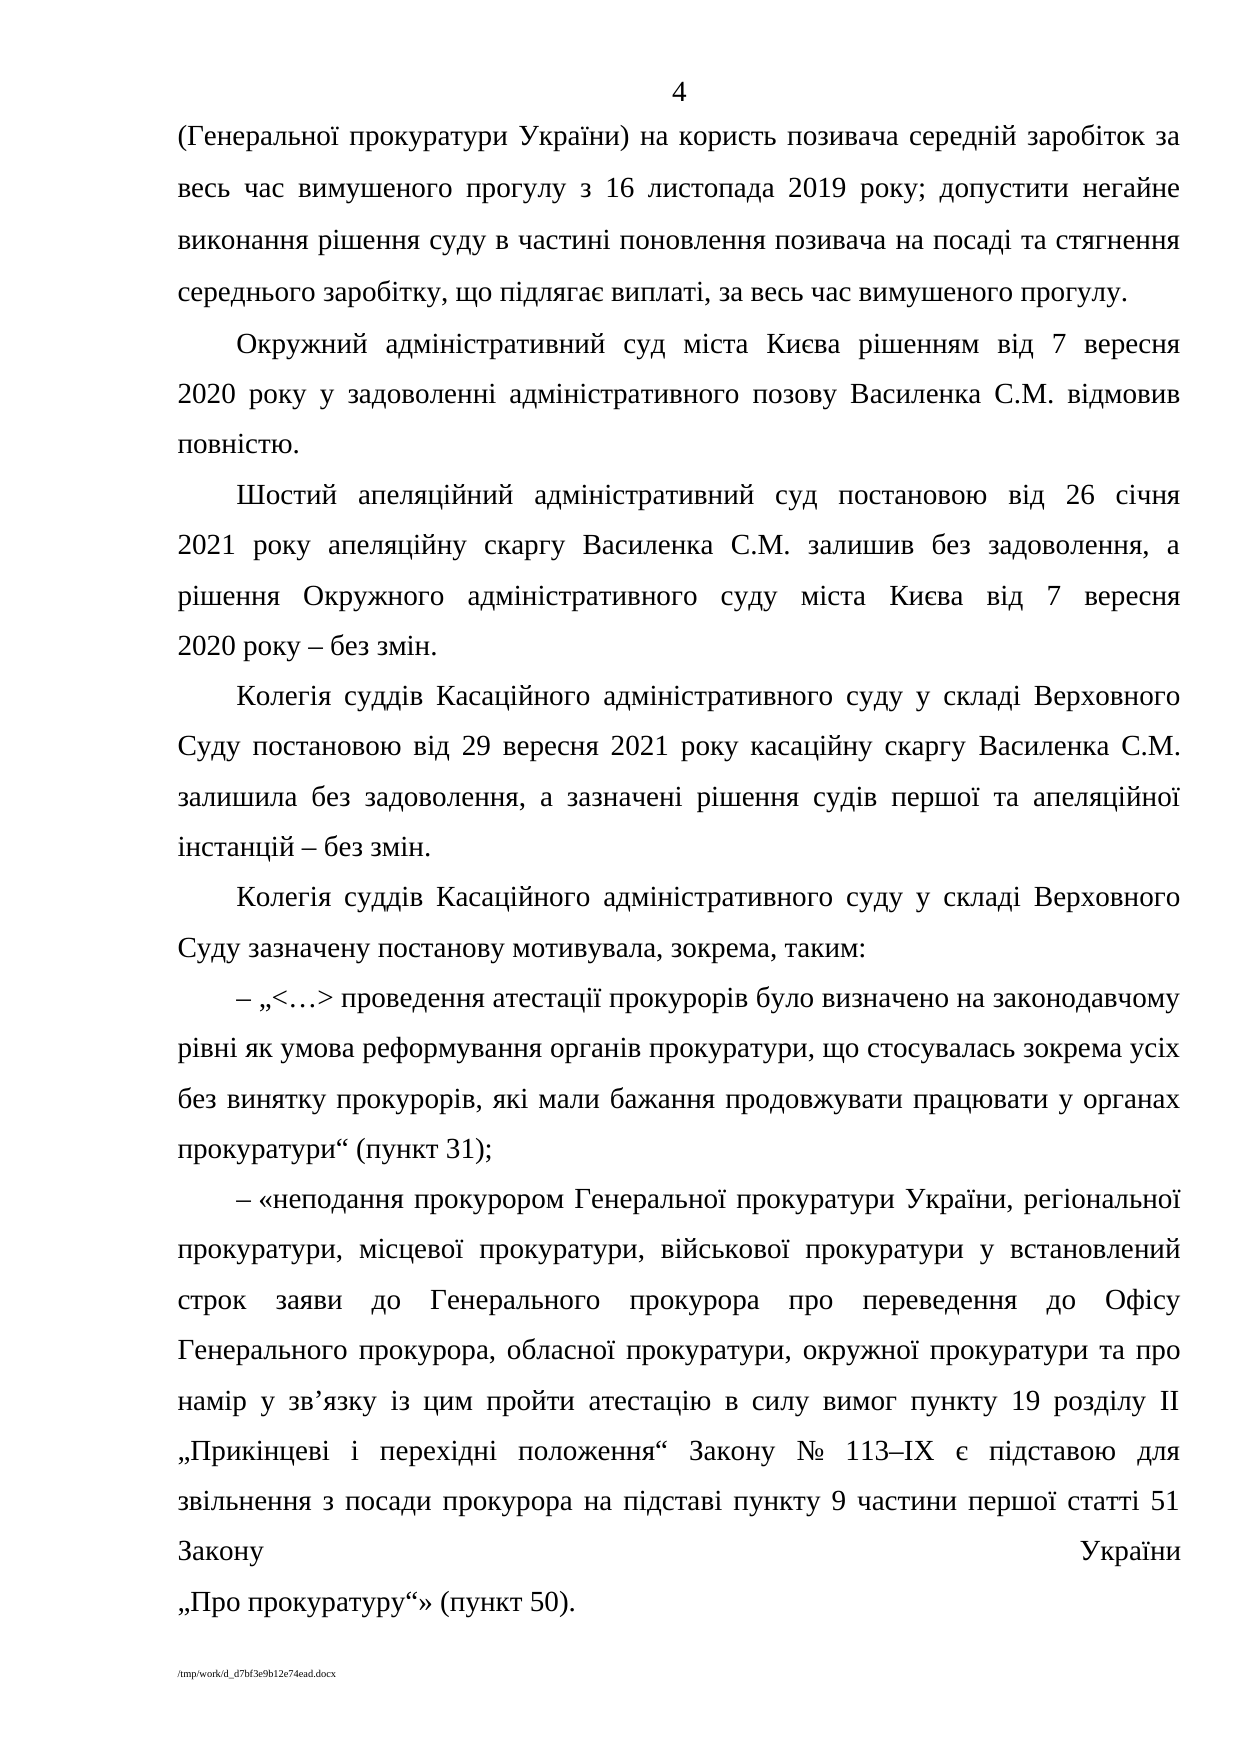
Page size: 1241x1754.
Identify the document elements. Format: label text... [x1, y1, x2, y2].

text Шостий апеляційний адміністративний суд постановою від 26 січня 2021 року апеляційну скаргу Василенка С.М. залишив без задоволення, а рішення Окружного адміністративного суду міста Києва від 7 вересня 2020 року – без змін. [177, 477, 1181, 661]
text Окружний адміністративний суд міста Києва рішенням від 7 вересня 2020 року у задоволенні адміністративного позову Василенка С.М. відмовив повністю. [177, 326, 1181, 460]
text – «неподання прокурором Генеральної прокуратури України, регіональної прокуратури, місцевої прокуратури, військової прокуратури у встановлений строк заяви до Генерального прокурора про переведення до Офісу Генерального прокурора, обласної прокуратури, окружної прокуратури та про намір у зв’язку із цим пройти атестацію в силу вимог пункту 19 розділу ІІ „Прикінцеві і перехідні положення“ Закону № 113–ІХ є підставою для звільнення з посади прокурора на підставі пункту 9 частини першої статті 51 Закону України „Про прокуратуру“» (пункт 50). [177, 1181, 1181, 1617]
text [177, 118, 1181, 308]
text Колегія суддів Касаційного адміністративного суду у складі Верховного Суду зазначену постанову мотивувала, зокрема, таким: [177, 879, 1181, 963]
text – „<…> проведення атестації прокурорів було визначено на законодавчому рівні як умова реформування органів прокуратури, що стосувалась зокрема усіх без винятку прокурорів, які мали бажання продовжувати працювати у органах прокуратури“ (пункт 31); [177, 980, 1181, 1164]
text Колегія суддів Касаційного адміністративного суду у складі Верховного Суду постановою від 29 вересня 2021 року касаційну скаргу Василенка С.М. залишила без задоволення, а зазначені рішення судів першої та апеляційної інстанцій – без змін. [177, 678, 1181, 863]
